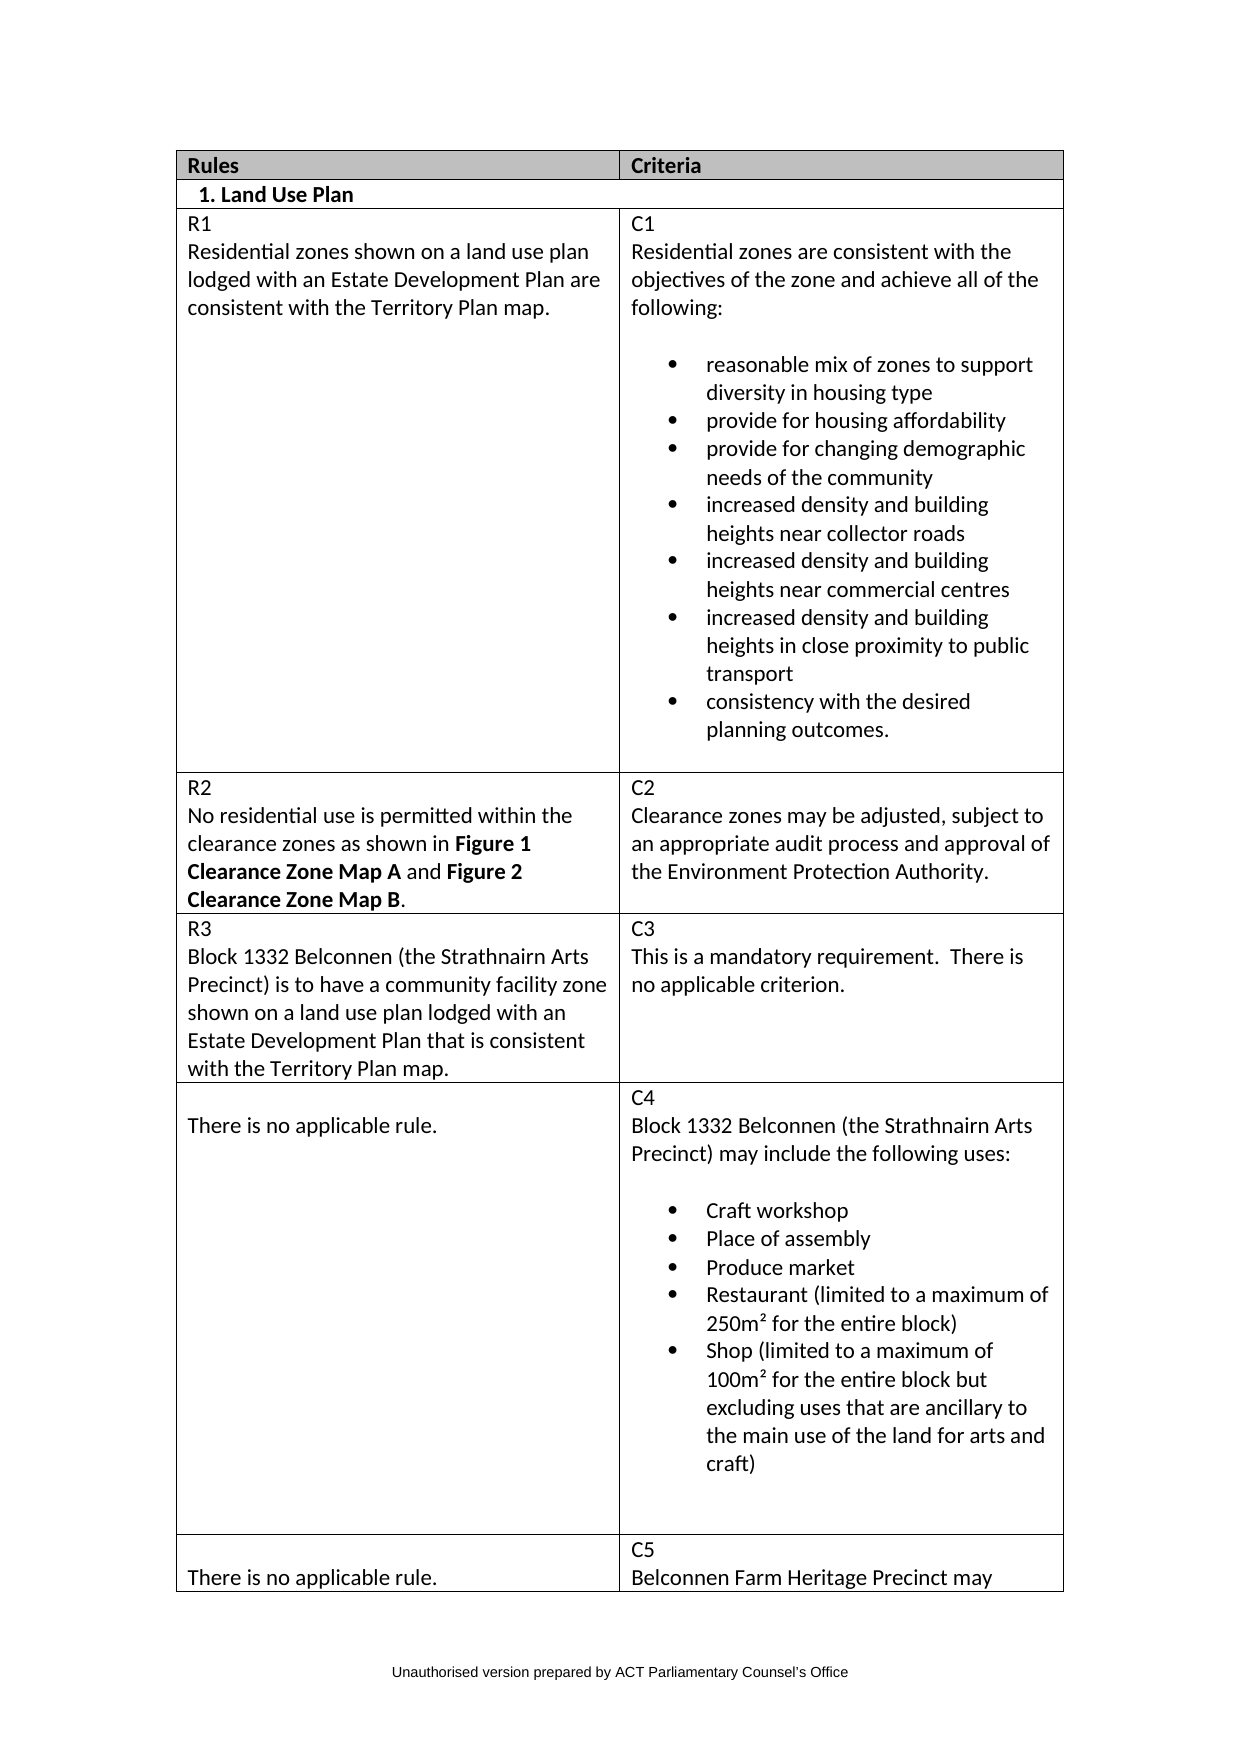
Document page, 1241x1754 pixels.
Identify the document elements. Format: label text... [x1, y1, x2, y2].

table_cell Rules [177, 151, 619, 179]
table_cell There is no applicable rule. [177, 1083, 619, 1534]
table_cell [177, 1535, 619, 1591]
table_cell Criteria [620, 151, 1063, 179]
table_cell C4 Block 1332 Belconnen (the Strathnairn Arts Precinct) may include the following uses: Craft workshop Place of assembly Produce market Restaurant (limited to a maximum of 250m² for the entire block) Shop (limited to a maximum of 100m² for the entire block but excluding uses that are ancillary to the main use of the land for arts and craft) [620, 1083, 1063, 1534]
table_cell 1. Land Use Plan [177, 180, 1063, 208]
table_cell R2 No residential use is permitted within the clearance zones as shown in Figure 1 Clearance Zone Map A and Figure 2 Clearance Zone Map B. [177, 773, 619, 913]
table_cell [620, 1535, 1063, 1591]
table_cell C2 Clearance zones may be adjusted, subject to an appropriate audit process and approval of the Environment Protection Authority. [620, 773, 1063, 913]
table_cell R1 Residential zones shown on a land use plan lodged with an Estate Development Plan are consistent with the Territory Plan map. [177, 209, 619, 772]
table_cell C1 Residential zones are consistent with the objectives of the zone and achieve all of the following: reasonable mix of zones to support diversity in housing type provide for housing affordability provide for changing demographic needs of the community increased density and building heights near collector roads increased density and building heights near commercial centres increased density and building heights in close proximity to public transport consistency with the desired planning outcomes. [620, 209, 1063, 772]
table_cell C3 This is a mandatory requirement. There is no applicable criterion. [620, 914, 1063, 1082]
table_cell R3 Block 1332 Belconnen (the Strathnairn Arts Precinct) is to have a community facility zone shown on a land use plan lodged with an Estate Development Plan that is consistent with the Territory Plan map. [177, 914, 619, 1082]
